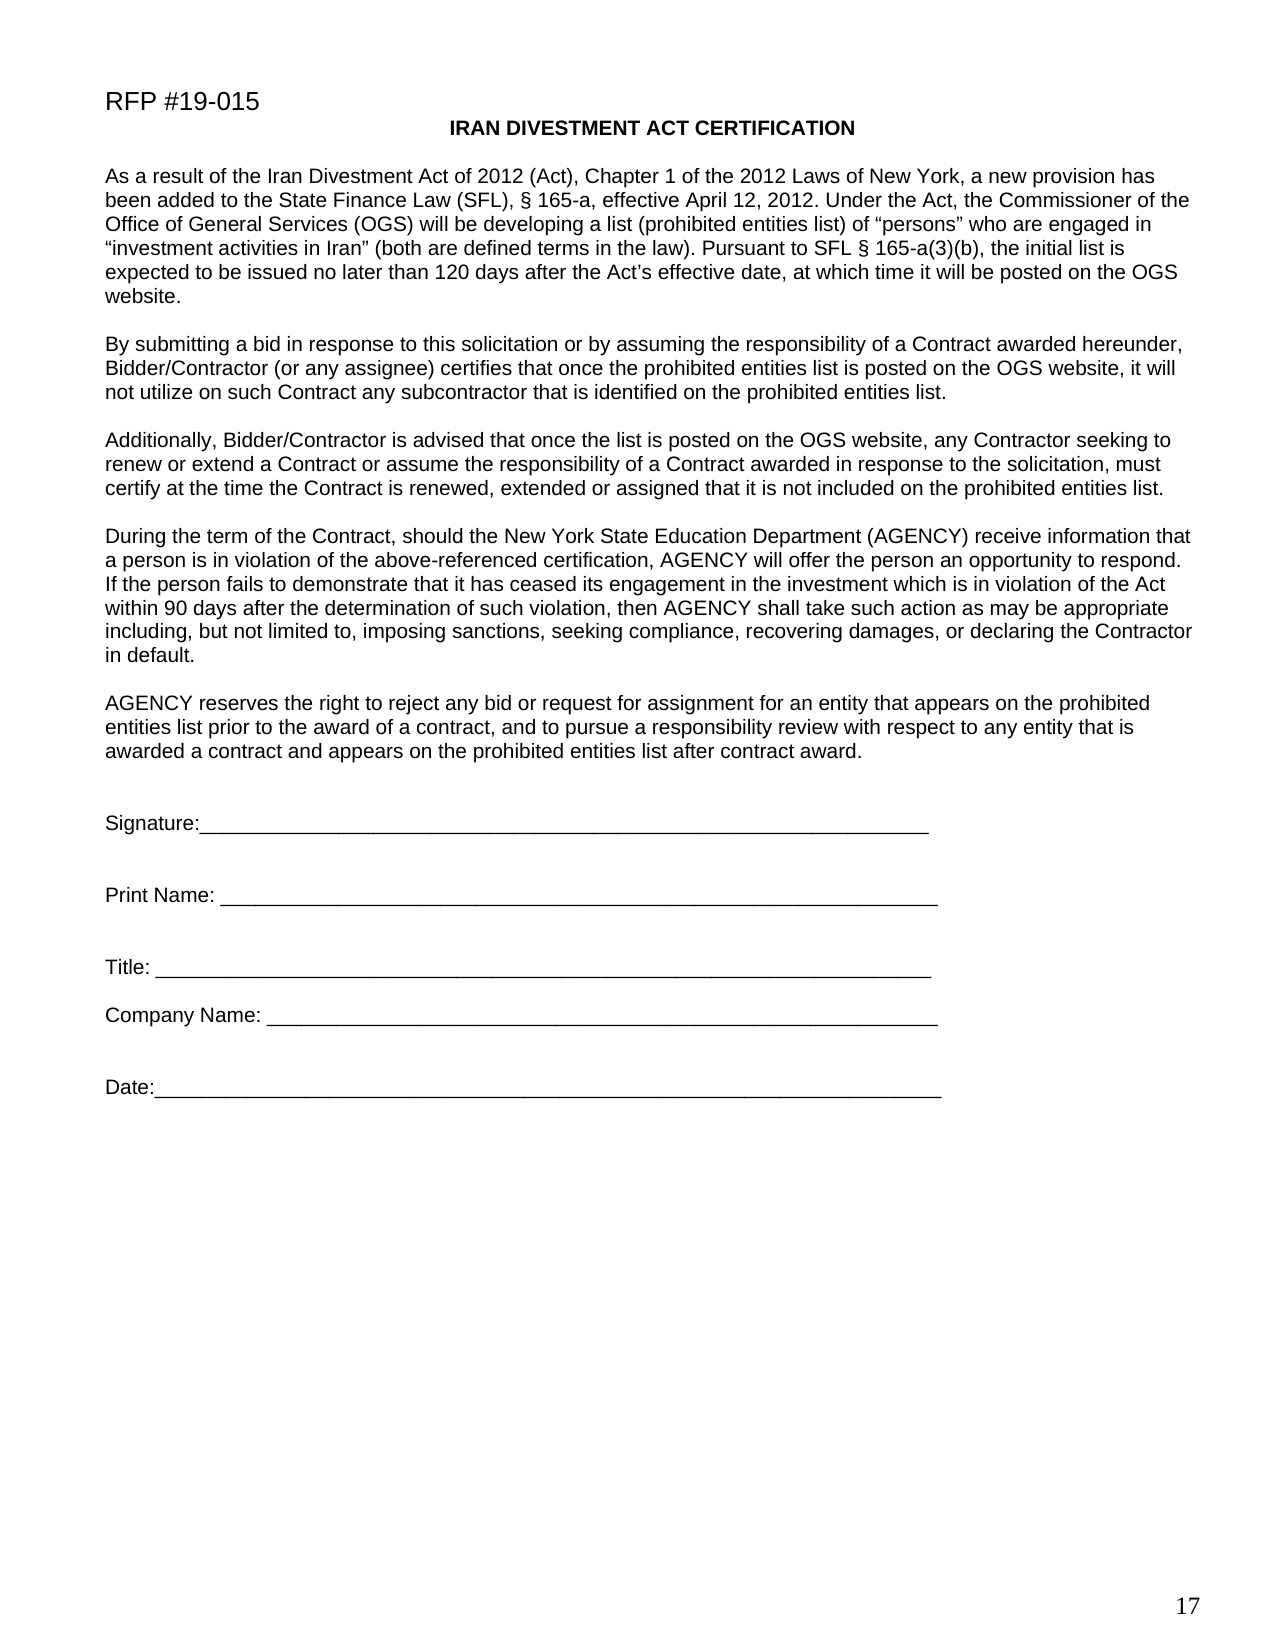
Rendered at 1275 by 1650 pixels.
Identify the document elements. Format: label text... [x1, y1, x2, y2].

text Additionally, Bidder/Contractor is advised that once the list is posted on the OGS website, any Contractor seeking to renew or extend a Contract or assume the responsibility of a Contract awarded in response to the solicitation, must certify at the time the Contract is renewed, extended or assigned that it is not included on the prohibited entities list. [105, 428, 1200, 499]
text Date:____________________________________________________________________ [105, 1074, 1200, 1098]
text As a result of the Iran Divestment Act of 2012 (Act), Chapter 1 of the 2012 Laws of New York, a new provision has been added to the State Finance Law (SFL), § 165-a, effective April 12, 2012. Under the Act, the Commissioner of the Office of General Services (OGS) will be developing a list (prohibited entities list) of “persons” who are engaged in “investment activities in Iran” (both are defined terms in the law). Pursuant to SFL § 165-a(3)(b), the initial list is expected to be issued no later than 120 days after the Act’s effective date, at which time it will be posted on the OGS website. [105, 164, 1200, 308]
text Title: ___________________________________________________________________ [105, 955, 1200, 979]
text Company Name: __________________________________________________________ [105, 1003, 1200, 1027]
text AGENCY reserves the right to reject any bid or request for assignment for an entity that appears on the prohibited entities list prior to the award of a contract, and to pursue a responsibility review with respect to any entity that is awarded a contract and appears on the prohibited entities list after contract award. [105, 691, 1200, 763]
text IRAN DIVESTMENT ACT CERTIFICATION [105, 116, 1200, 140]
text Signature:_______________________________________________________________ [105, 811, 1200, 835]
text Print Name: ______________________________________________________________ [105, 883, 1200, 907]
text During the term of the Contract, should the New York State Education Department (AGENCY) receive information that a person is in violation of the above-referenced certification, AGENCY will offer the person an opportunity to respond. If the person fails to demonstrate that it has ceased its engagement in the investment which is in violation of the Act within 90 days after the determination of such violation, then AGENCY shall take such action as may be appropriate including, but not limited to, imposing sanctions, seeking compliance, recovering damages, or declaring the Contractor in default. [105, 523, 1200, 667]
text By submitting a bid in response to this solicitation or by assuming the responsibility of a Contract awarded hereunder, Bidder/Contractor (or any assignee) certifies that once the prohibited entities list is posted on the OGS website, it will not utilize on such Contract any subcontractor that is identified on the prohibited entities list. [105, 332, 1200, 404]
